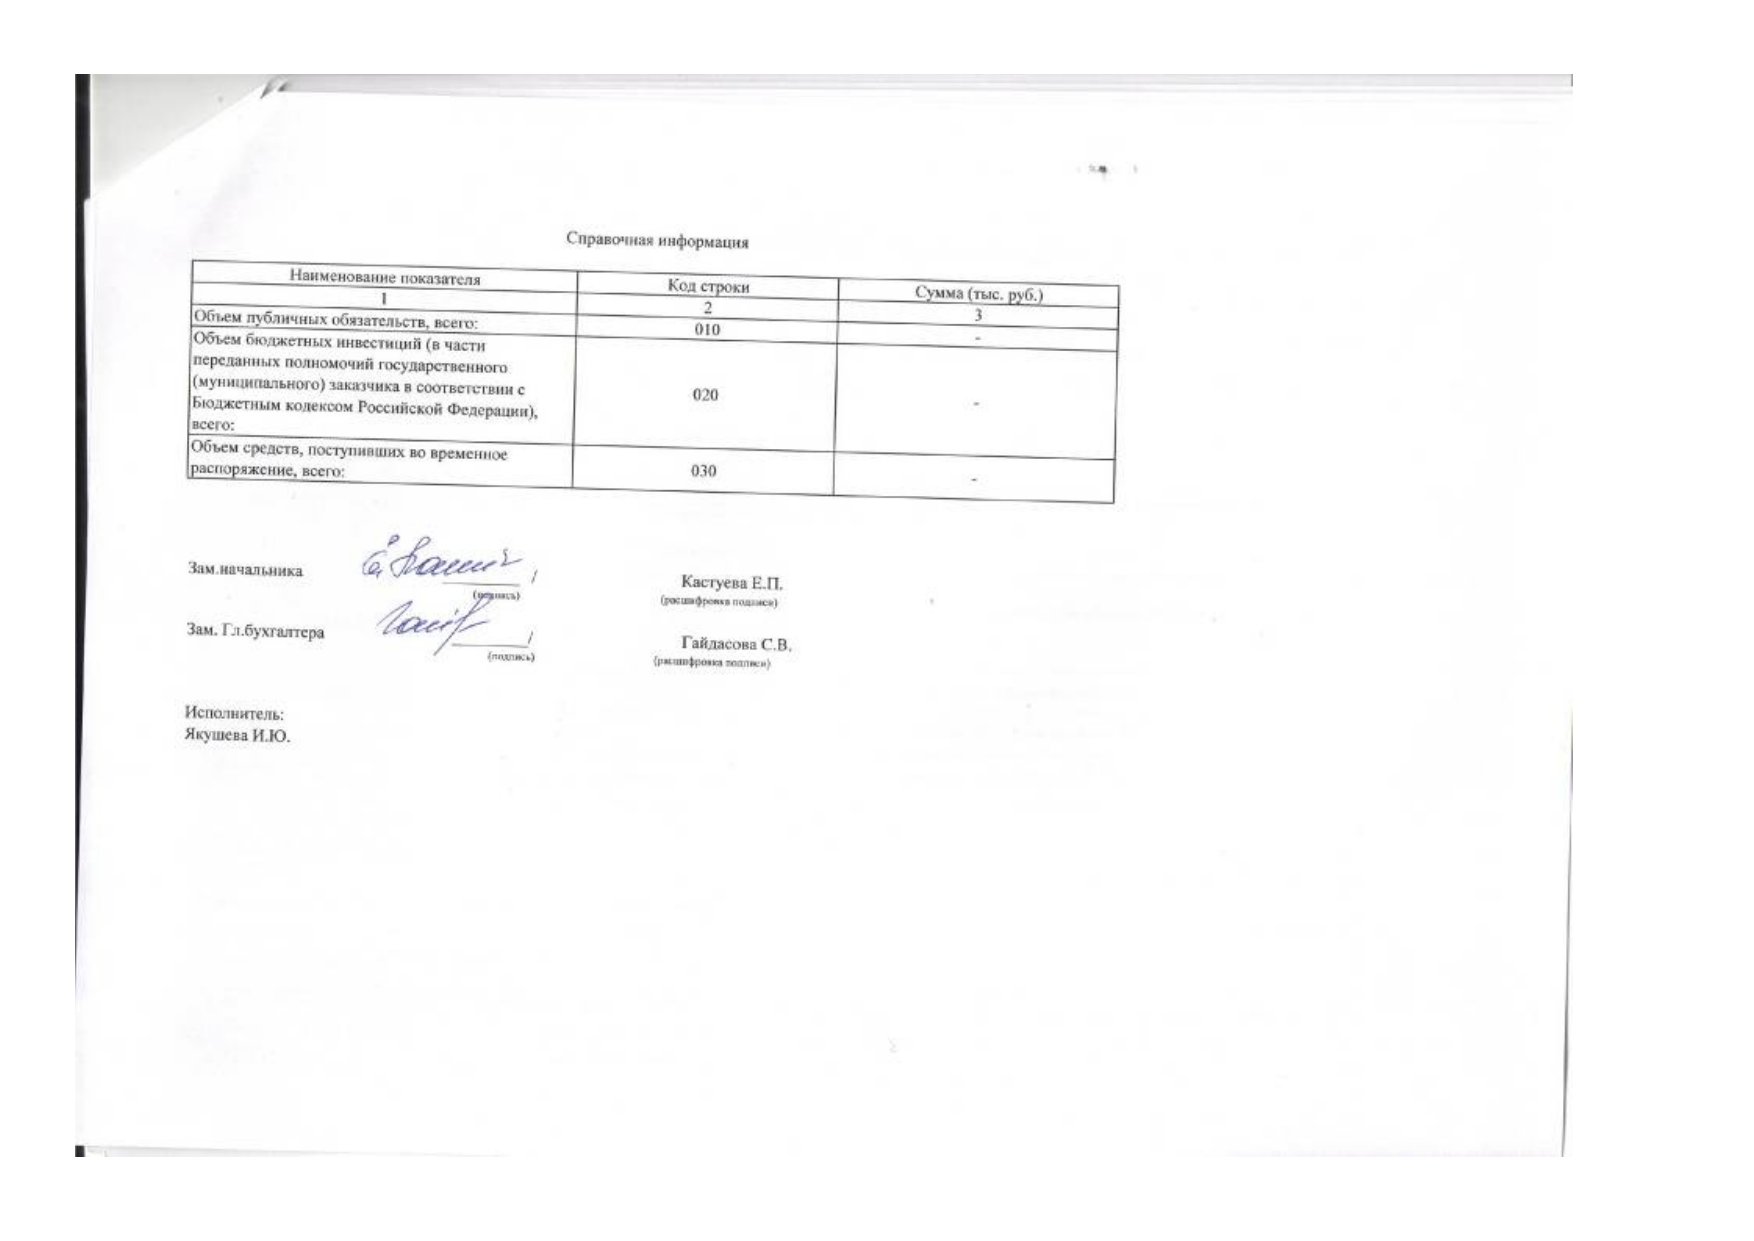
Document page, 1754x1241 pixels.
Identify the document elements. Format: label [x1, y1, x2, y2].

picture [75, 74, 1573, 1157]
